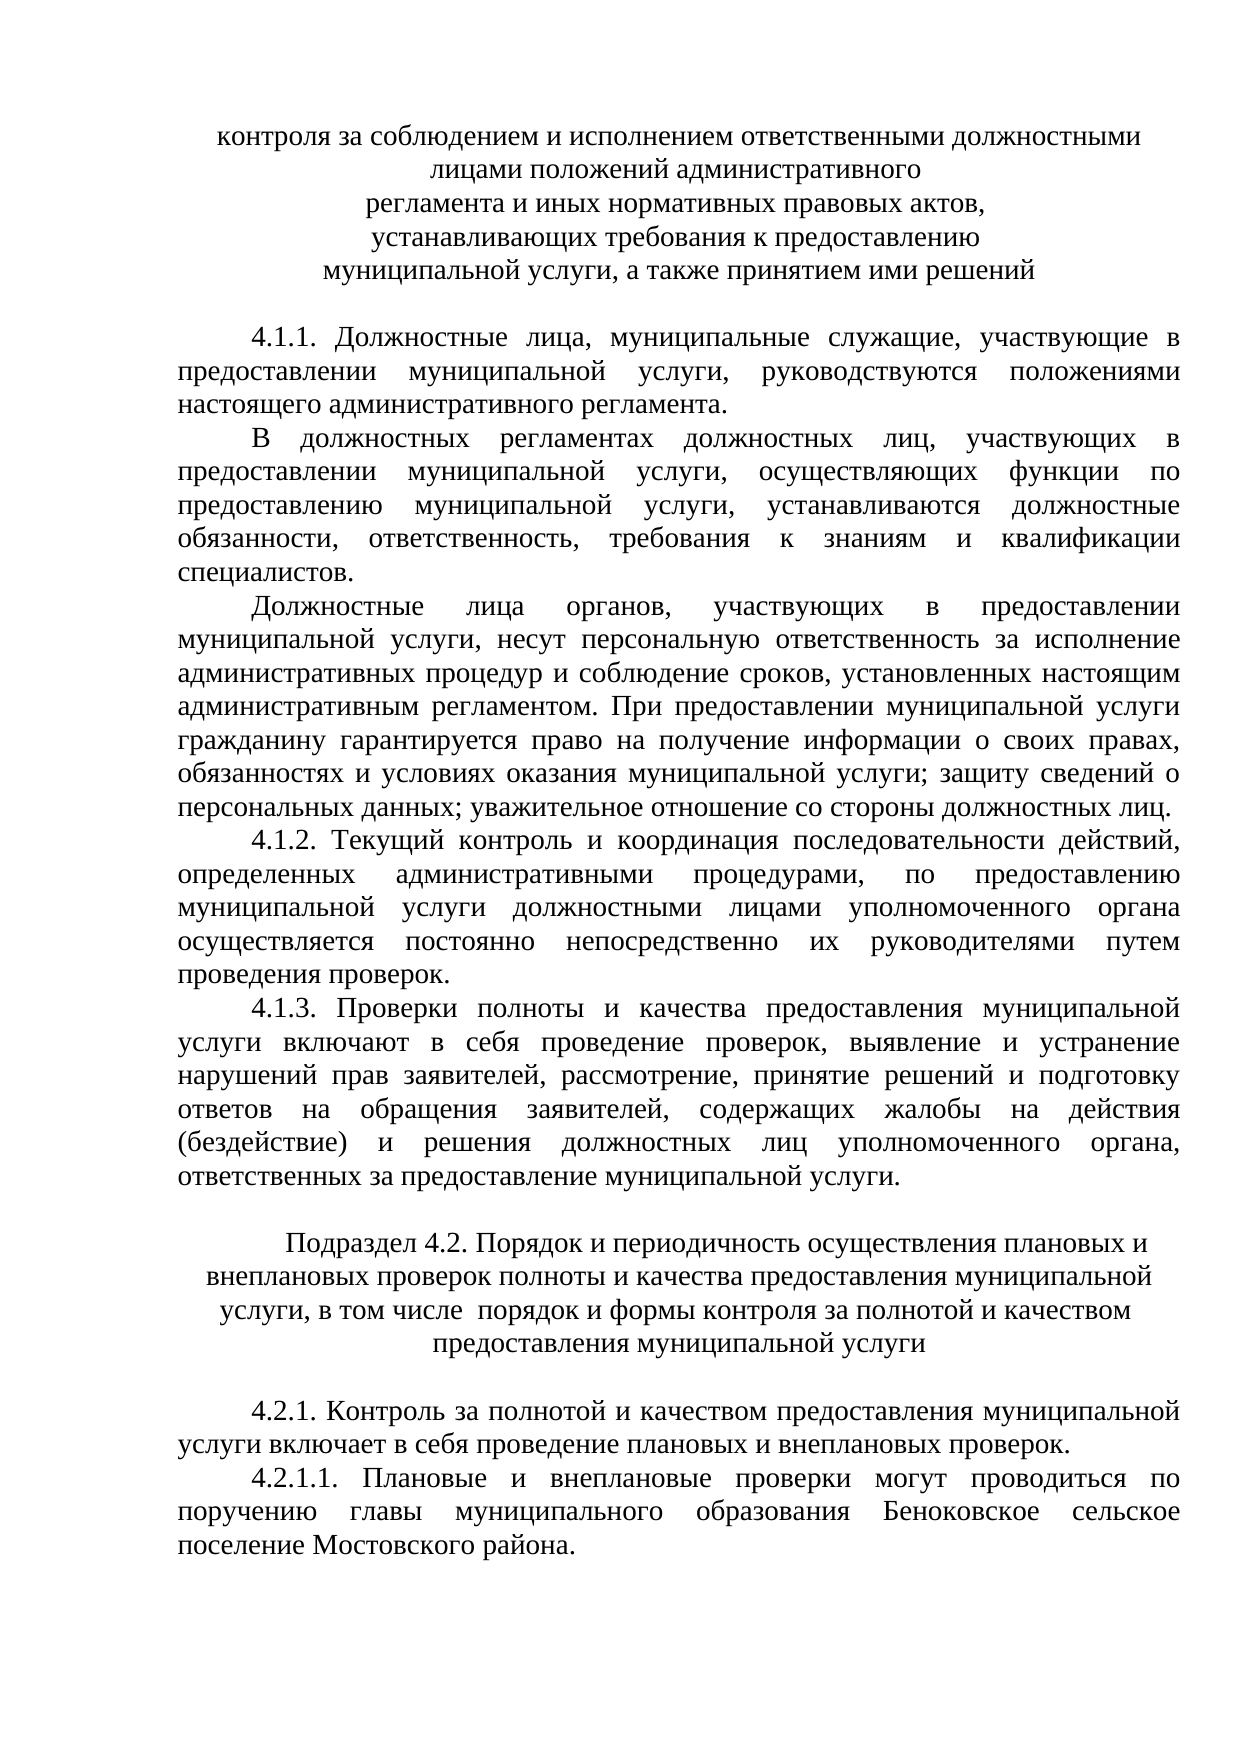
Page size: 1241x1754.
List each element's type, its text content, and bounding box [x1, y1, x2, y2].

text 4.1.2. Текущий контроль и координация последовательности действий, определенных административными процедурами, по предоставлению муниципальной услуги должностными лицами уполномоченного органа осуществляется постоянно непосредственно их руководителями путем проведения проверок. [177, 822, 1181, 990]
text 4.1.3. Проверки полноты и качества предоставления муниципальной услуги включают в себя проведение проверок, выявление и устранение нарушений прав заявителей, рассмотрение, принятие решений и подготовку ответов на обращения заявителей, содержащих жалобы на действия (бездействие) и решения должностных лиц уполномоченного органа, ответственных за предоставление муниципальной услуги. [177, 990, 1181, 1191]
text Подраздел 4.2. Порядок и периодичность осуществления плановых и внеплановых проверок полноты и качества предоставления муниципальной услуги, в том числе порядок и формы контроля за полнотой и качеством предоставления муниципальной услуги [177, 1225, 1181, 1359]
text 4.2.1. Контроль за полнотой и качеством предоставления муниципальной услуги включает в себя проведение плановых и внеплановых проверок. [177, 1393, 1181, 1460]
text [177, 118, 1181, 286]
text 4.2.1.1. Плановые и внеплановые проверки могут проводиться по поручению главы муниципального образования Беноковское сельское поселение Мостовского района. [177, 1460, 1181, 1560]
text Должностные лица органов, участвующих в предоставлении муниципальной услуги, несут персональную ответственность за исполнение административных процедур и соблюдение сроков, установленных настоящим административным регламентом. При предоставлении муниципальной услуги гражданину гарантируется право на получение информации о своих правах, обязанностях и условиях оказания муниципальной услуги; защиту сведений о персональных данных; уважительное отношение со стороны должностных лиц. [177, 588, 1181, 822]
text 4.1.1. Должностные лица, муниципальные служащие, участвующие в предоставлении муниципальной услуги, руководствуются положениями настоящего административного регламента. [177, 319, 1181, 420]
text В должностных регламентах должностных лиц, участвующих в предоставлении муниципальной услуги, осуществляющих функции по предоставлению муниципальной услуги, устанавливаются должностные обязанности, ответственность, требования к знаниям и квалификации специалистов. [177, 420, 1181, 588]
